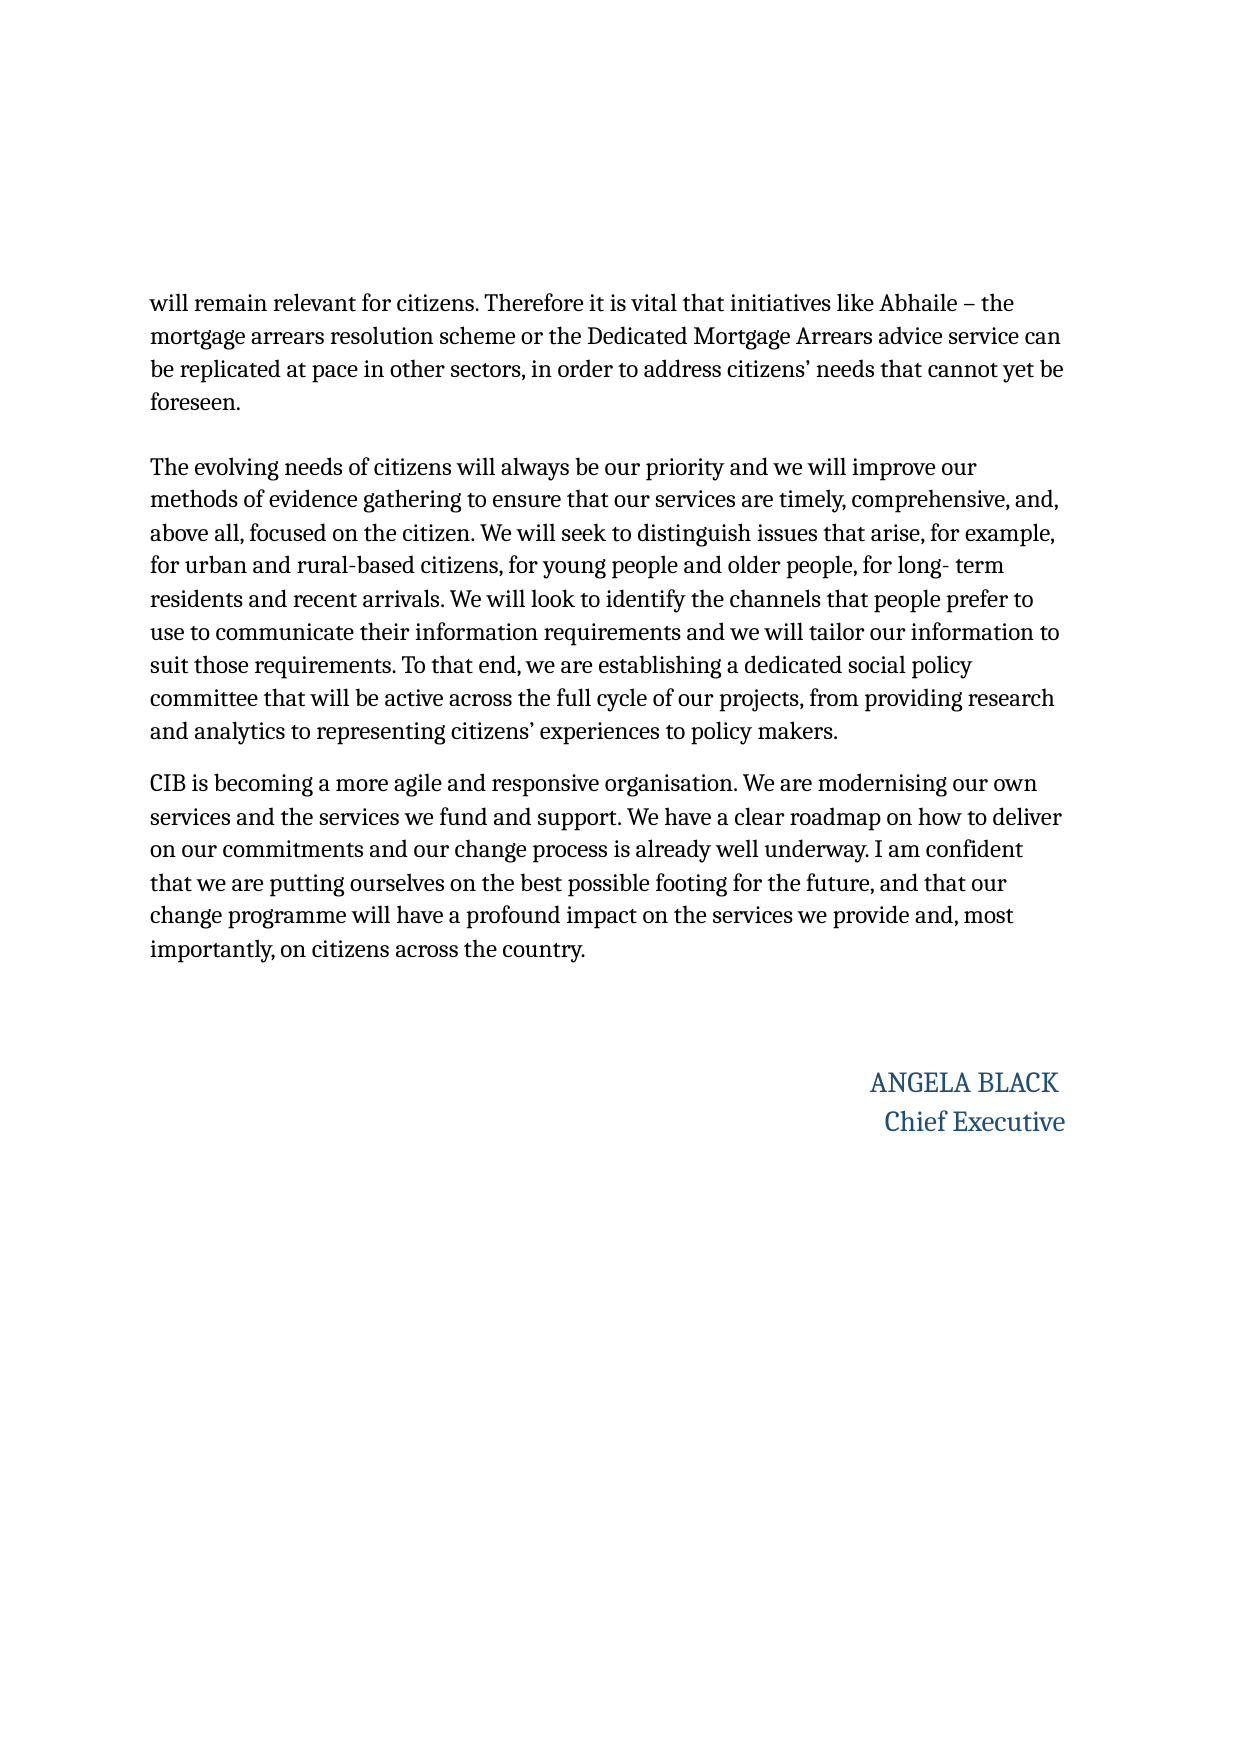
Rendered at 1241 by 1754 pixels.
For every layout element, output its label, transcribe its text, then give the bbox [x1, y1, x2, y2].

text The evolving needs of citizens will always be our priority and we will improve our methods of evidence gathering to ensure that our services are timely, comprehensive, and, above all, focused on the citizen. We will seek to distinguish issues that arise, for example, for urban and rural-based citizens, for young people and older people, for long- term residents and recent arrivals. We will look to identify the channels that people prefer to use to communicate their information requirements and we will tailor our information to suit those requirements. To that end, we are establishing a dedicated social policy committee that will be active across the full cycle of our projects, from providing research and analytics to representing citizens’ experiences to policy makers. [150, 452, 1065, 745]
text CIB is becoming a more agile and responsive organisation. We are modernising our own services and the services we fund and support. We have a clear roadmap on how to deliver on our commitments and our change process is already well underway. I am confident that we are putting ourselves on the best possible footing for the future, and that our change programme will have a profound impact on the services we provide and, most importantly, on citizens across the country. [150, 769, 1065, 963]
text ANGELA BLACK Chief Executive [150, 1067, 1065, 1139]
text will remain relevant for citizens. Therefore it is vital that initiatives like Abhaile – the mortgage arrears resolution scheme or the Dedicated Mortgage Arrears advice service can be replicated at pace in other sectors, in order to address citizens’ needs that cannot yet be foreseen. [150, 289, 1065, 417]
